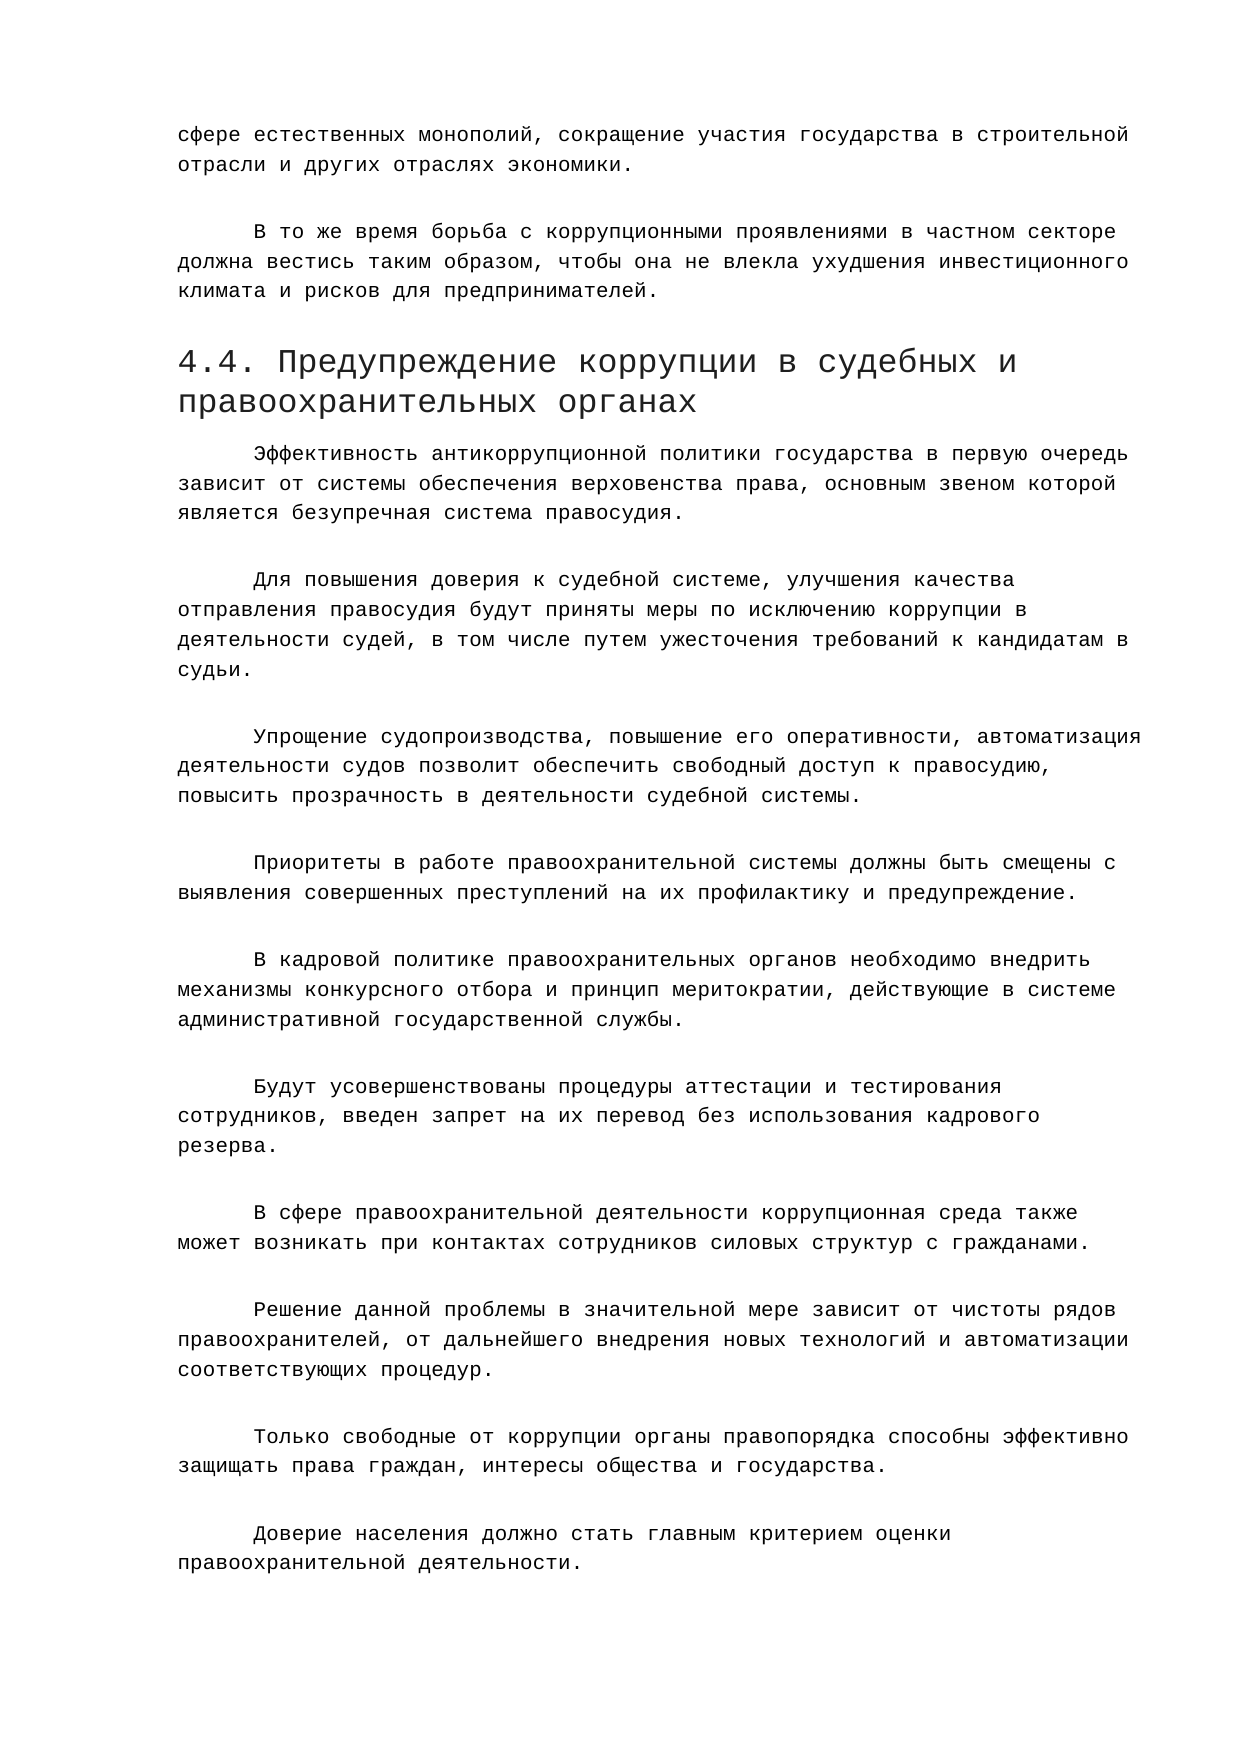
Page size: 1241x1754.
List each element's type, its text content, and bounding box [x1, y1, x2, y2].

text Приоритеты в работе правоохранительной системы должны быть смещены с выявления совершенных преступлений на их профилактику и предупреждение. [177, 846, 1152, 906]
text Эффективность антикоррупционной политики государства в первую очередь зависит от системы обеспечения верховенства права, основным звеном которой является безупречная система правосудия. [177, 437, 1152, 526]
text В кадровой политике правоохранительных органов необходимо внедрить механизмы конкурсного отбора и принцип меритократии, действующие в системе административной государственной службы. [177, 943, 1152, 1032]
text Упрощение судопроизводства, повышение его оперативности, автоматизация деятельности судов позволит обеспечить свободный доступ к правосудию, повысить прозрачность в деятельности судебной системы. [177, 720, 1152, 809]
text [177, 118, 1152, 177]
text 4.4. Предупреждение коррупции в судебных и правоохранительных органах [177, 342, 1152, 423]
text Для повышения доверия к судебной системе, улучшения качества отправления правосудия будут приняты меры по исключению коррупции в деятельности судей, в том числе путем ужесточения требований к кандидатам в судьи. [177, 563, 1152, 682]
text Будут усовершенствованы процедуры аттестации и тестирования сотрудников, введен запрет на их перевод без использования кадрового резерва. [177, 1070, 1152, 1159]
text Решение данной проблемы в значительной мере зависит от чистоты рядов правоохранителей, от дальнейшего внедрения новых технологий и автоматизации соответствующих процедур. [177, 1293, 1152, 1382]
text В то же время борьба с коррупционными проявлениями в частном секторе должна вестись таким образом, чтобы она не влекла ухудшения инвестиционного климата и рисков для предпринимателей. [177, 215, 1152, 304]
text Доверие населения должно стать главным критерием оценки правоохранительной деятельности. [177, 1517, 1152, 1576]
text В сфере правоохранительной деятельности коррупционная среда также может возникать при контактах сотрудников силовых структур с гражданами. [177, 1196, 1152, 1256]
text Только свободные от коррупции органы правопорядка способны эффективно защищать права граждан, интересы общества и государства. [177, 1420, 1152, 1479]
